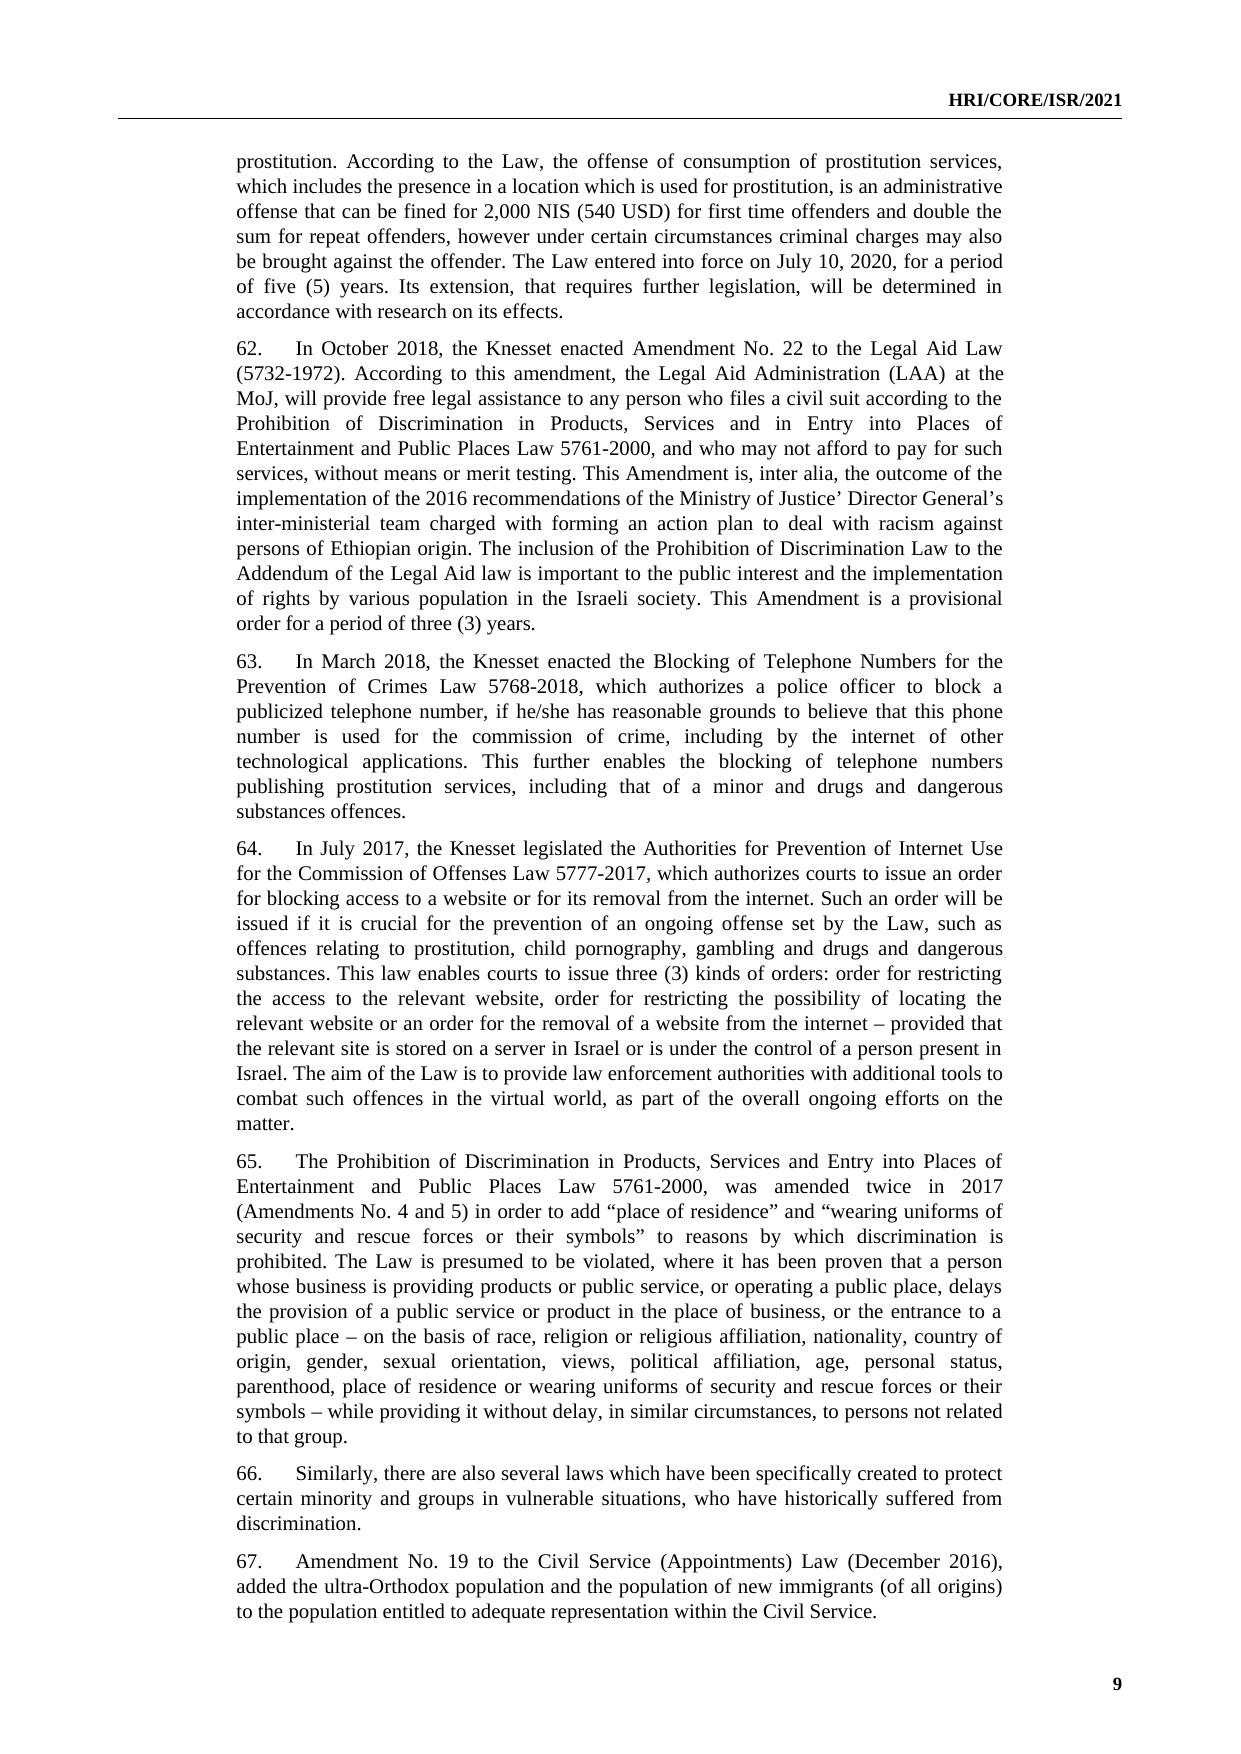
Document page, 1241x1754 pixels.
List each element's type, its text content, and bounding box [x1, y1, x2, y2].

text 62. In October 2018, the Knesset enacted Amendment No. 22 to the Legal Aid Law (5732-1972). According to this amendment, the Legal Aid Administration (LAA) at the MoJ, will provide free legal assistance to any person who files a civil suit according to the Prohibition of Discrimination in Products, Services and in Entry into Places of Entertainment and Public Places Law 5761-2000, and who may not afford to pay for such services, without means or merit testing. This Amendment is, inter alia, the outcome of the implementation of the 2016 recommendations of the Ministry of Justice’ Director General’s inter-ministerial team charged with forming an action plan to deal with racism against persons of Ethiopian origin. The inclusion of the Prohibition of Discrimination Law to the Addendum of the Legal Aid law is important to the public interest and the implementation of rights by various population in the Israeli society. This Amendment is a provisional order for a period of three (3) years. [236, 335, 1004, 635]
text 63. In March 2018, the Knesset enacted the Blocking of Telephone Numbers for the Prevention of Crimes Law 5768-2018, which authorizes a police officer to block a publicized telephone number, if he/she has reasonable grounds to believe that this phone number is used for the commission of crime, including by the internet of other technological applications. This further enables the blocking of telephone numbers publishing prostitution services, including that of a minor and drugs and dangerous substances offences. [236, 648, 1004, 823]
text 64. In July 2017, the Knesset legislated the Authorities for Prevention of Internet Use for the Commission of Offenses Law 5777-2017, which authorizes courts to issue an order for blocking access to a website or for its removal from the internet. Such an order will be issued if it is crucial for the prevention of an ongoing offense set by the Law, such as offences relating to prostitution, child pornography, gambling and drugs and dangerous substances. This law enables courts to issue three (3) kinds of orders: order for restricting the access to the relevant website, order for restricting the possibility of locating the relevant website or an order for the removal of a website from the internet – provided that the relevant site is stored on a server in Israel or is under the control of a person present in Israel. The aim of the Law is to provide law enforcement authorities with additional tools to combat such offences in the virtual world, as part of the overall ongoing efforts on the matter. [236, 835, 1004, 1135]
text 67. Amendment No. 19 to the Civil Service (Appointments) Law (December 2016), added the ultra-Orthodox population and the population of new immigrants (of all origins) to the population entitled to adequate representation within the Civil Service. [236, 1548, 1004, 1623]
text 66. Similarly, there are also several laws which have been specifically created to protect certain minority and groups in vulnerable situations, who have historically suffered from discrimination. [236, 1460, 1004, 1535]
text 65. The Prohibition of Discrimination in Products, Services and Entry into Places of Entertainment and Public Places Law 5761-2000, was amended twice in 2017 (Amendments No. 4 and 5) in order to add “place of residence” and “wearing uniforms of security and rescue forces or their symbols” to reasons by which discrimination is prohibited. The Law is presumed to be violated, where it has been proven that a person whose business is providing products or public service, or operating a public place, delays the provision of a public service or product in the place of business, or the entrance to a public place – on the basis of race, religion or religious affiliation, nationality, country of origin, gender, sexual orientation, views, political affiliation, age, personal status, parenthood, place of residence or wearing uniforms of security and rescue forces or their symbols – while providing it without delay, in similar circumstances, to persons not related to that group. [236, 1148, 1004, 1448]
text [236, 148, 1004, 323]
